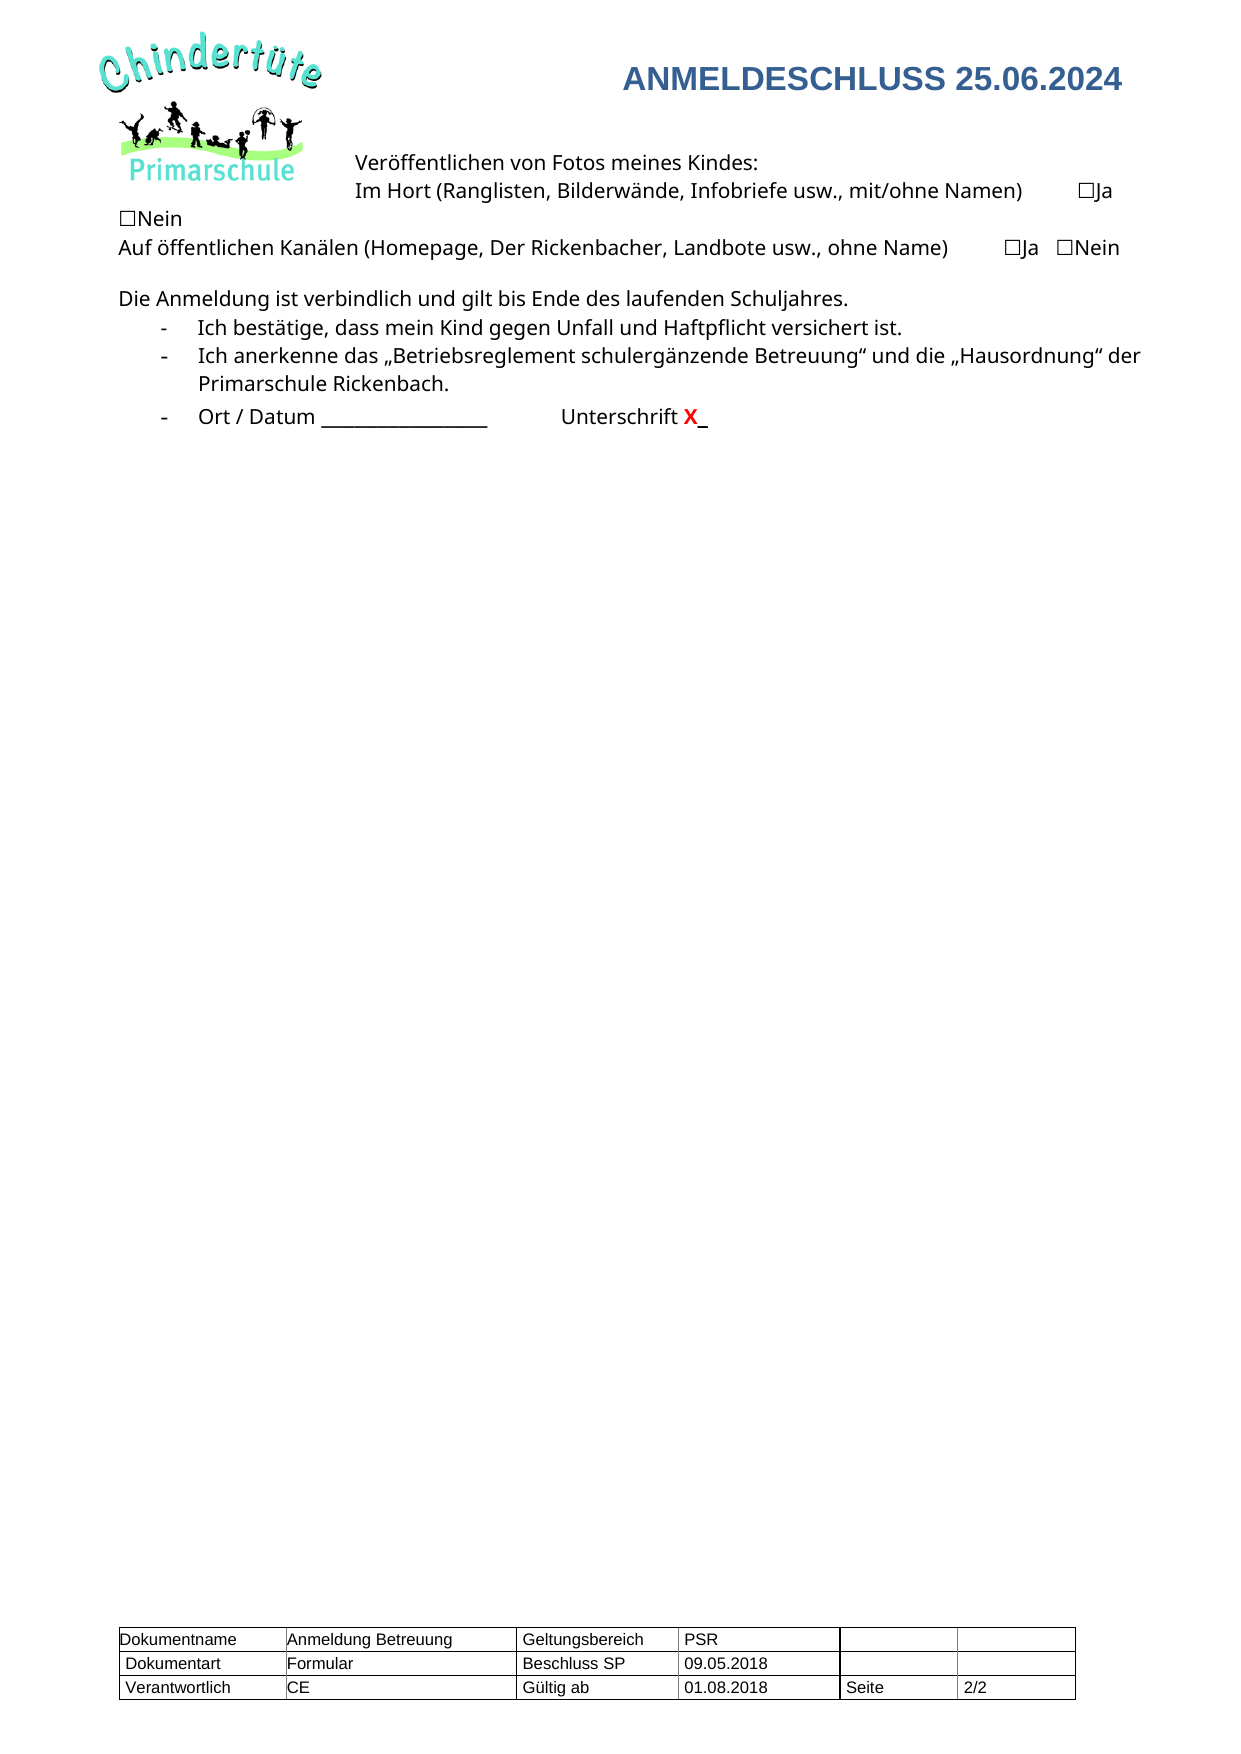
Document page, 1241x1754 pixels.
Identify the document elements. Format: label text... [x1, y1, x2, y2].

text Im Hort (Ranglisten, Bilderwände, Infobriefe usw., mit/ohne Namen) Ja Nein [118, 176, 1144, 233]
text - Ich bestätige, dass mein Kind gegen Unfall und Haftpflicht versichert ist. [118, 313, 1144, 341]
text Auf öffentlichen Kanälen (Homepage, Der Rickenbacher, Landbote usw., ohne Name) Ja Nein [118, 233, 1144, 261]
list Ort / Datum _______________ Unterschrift X_ [160, 398, 1144, 432]
text Veröffentlichen von Fotos meines Kindes: [118, 148, 1144, 176]
picture [84, 21, 336, 191]
list Ich anerkenne das „Betriebsreglement schulergänzende Betreuung“ und die „Hausordnung“ der Primarschule Rickenbach. [160, 341, 1144, 398]
text Die Anmeldung ist verbindlich und gilt bis Ende des laufenden Schuljahres. [118, 284, 1144, 313]
